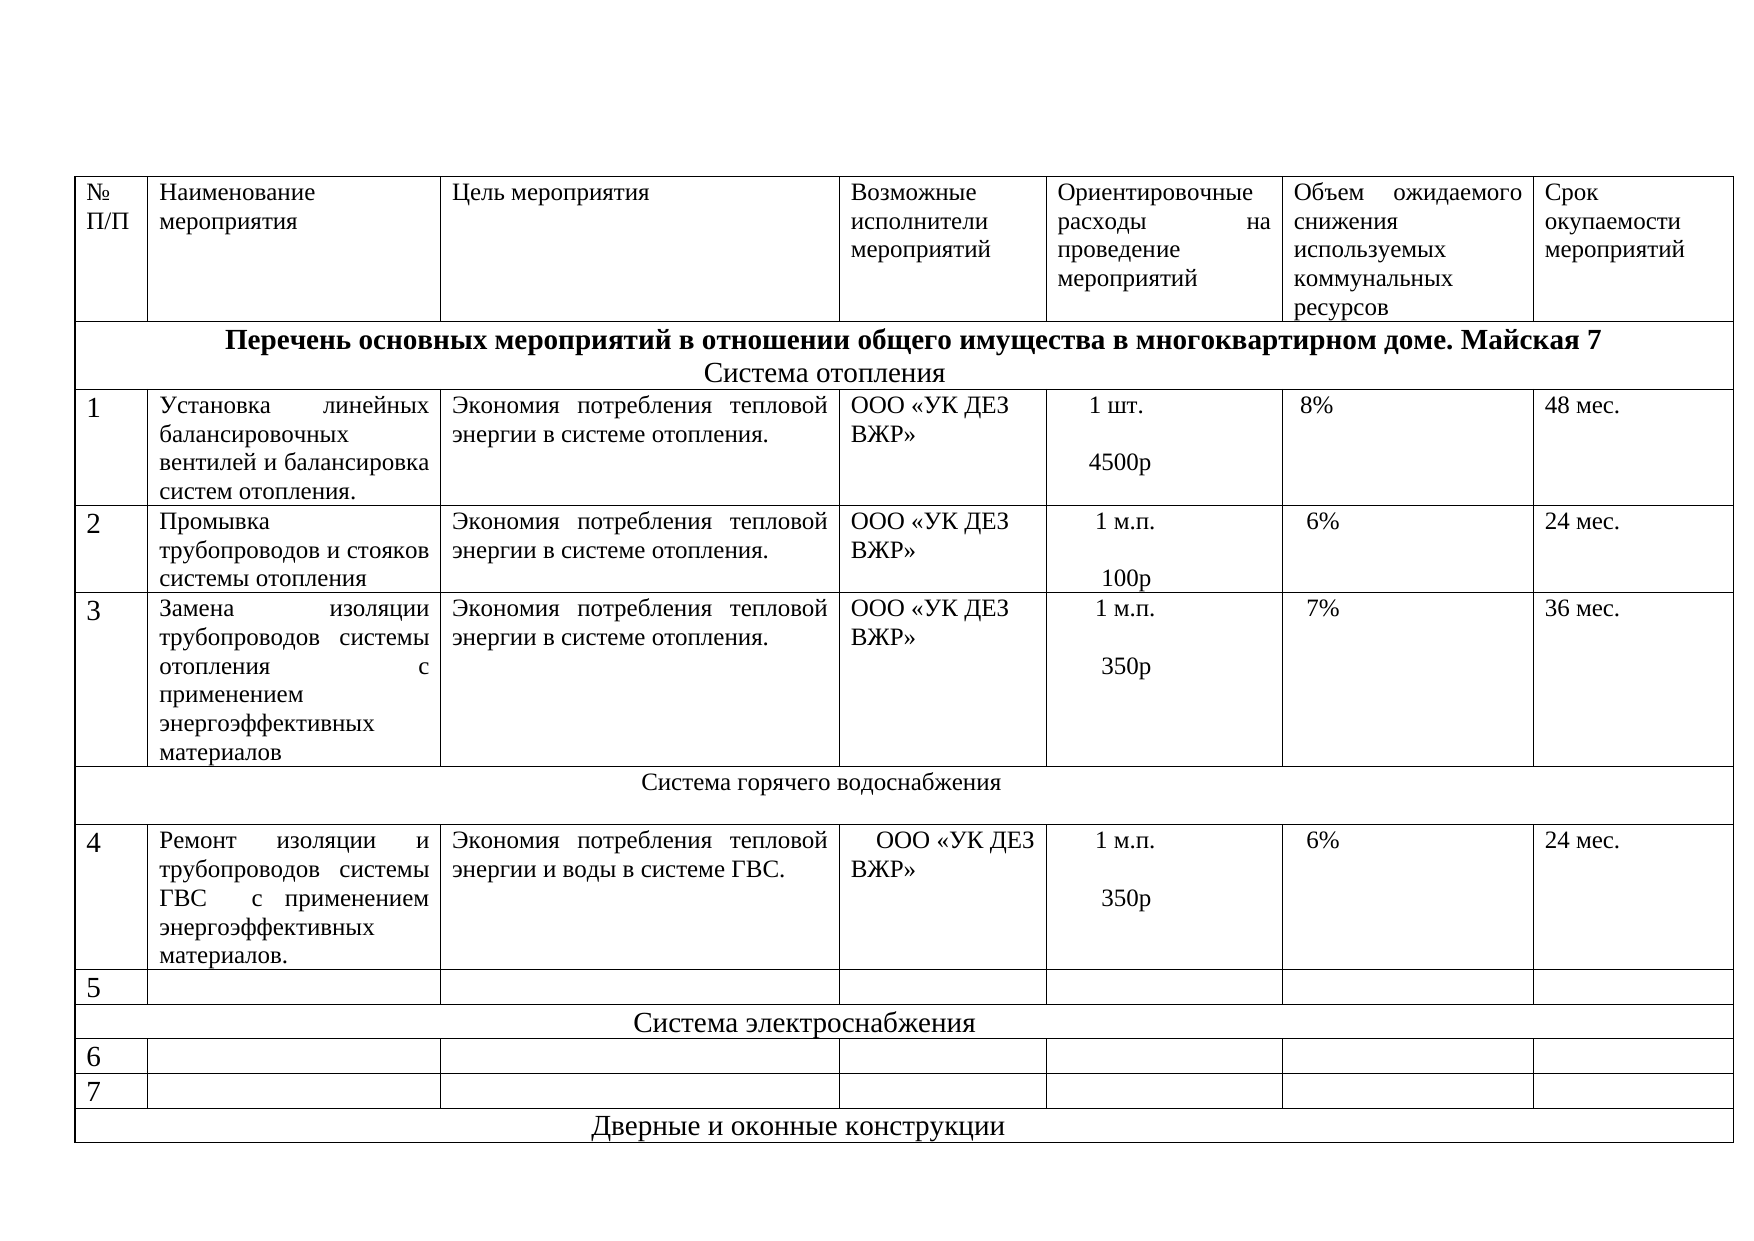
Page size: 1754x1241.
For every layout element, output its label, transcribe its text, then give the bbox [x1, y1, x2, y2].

table_cell 7 [76, 1074, 147, 1107]
table_cell 7% [1283, 593, 1533, 766]
table_cell Установка линейных балансировочных вентилей и балансировка систем отопления. [148, 390, 440, 505]
table_cell [1283, 970, 1533, 1004]
table_header Ориентировочные расходы на проведение мероприятий [1047, 177, 1282, 321]
table_header Срок окупаемости мероприятий [1534, 177, 1733, 321]
table_cell 1 [76, 390, 147, 505]
table_cell 48 мес. [1534, 390, 1733, 505]
table_cell Промывка трубопроводов и стояков системы отопления [148, 506, 440, 592]
table_cell [840, 970, 1046, 1004]
table_cell ООО «УК ДЕЗ ВЖР» [840, 825, 1046, 969]
table_cell 1 м.п. 350р [1047, 825, 1282, 969]
table_cell [441, 970, 839, 1004]
table_cell ООО «УК ДЕЗ ВЖР» [840, 506, 1046, 592]
table_cell 1 шт. 4500р [1047, 390, 1282, 505]
table_cell Дверные и оконные конструкции [76, 1109, 1733, 1142]
table_cell [148, 970, 440, 1004]
table_cell 5 [76, 970, 147, 1004]
table_cell [148, 1074, 440, 1107]
table_cell 2 [76, 506, 147, 592]
table_cell ООО «УК ДЕЗ ВЖР» [840, 593, 1046, 766]
table_header Цель мероприятия [441, 177, 839, 321]
table_cell 6% [1283, 825, 1533, 969]
table_cell [148, 1039, 440, 1073]
table_cell [840, 1074, 1046, 1107]
table_header Объем ожидаемого снижения используемых коммунальных ресурсов [1283, 177, 1533, 321]
table_header Наименование мероприятия [148, 177, 440, 321]
table_cell Ремонт изоляции и трубопроводов системы ГВС с применением энергоэффективных материалов. [148, 825, 440, 969]
table_cell [1534, 970, 1733, 1004]
table_cell 6 [76, 1039, 147, 1073]
table_cell [840, 1039, 1046, 1073]
table_cell 1 м.п. 100р [1047, 506, 1282, 592]
table_cell [1283, 1039, 1533, 1073]
table_cell [1534, 1074, 1733, 1107]
table_cell Экономия потребления тепловой энергии в системе отопления. [441, 593, 839, 766]
table_cell Система электроснабжения [76, 1005, 1733, 1038]
table_cell [1047, 970, 1282, 1004]
table_cell [1047, 1039, 1282, 1073]
table_cell [1047, 1074, 1282, 1107]
table_header № П/П [76, 177, 147, 321]
table_cell [441, 1074, 839, 1107]
table_cell ООО «УК ДЕЗ ВЖР» [840, 390, 1046, 505]
table_cell 1 м.п. 350р [1047, 593, 1282, 766]
table_cell Экономия потребления тепловой энергии в системе отопления. [441, 390, 839, 505]
table_cell Замена изоляции трубопроводов системы отопления с применением энергоэффективных материалов [148, 593, 440, 766]
table_cell 3 [76, 593, 147, 766]
table_cell [1534, 1039, 1733, 1073]
table_cell Система горячего водоснабжения [76, 767, 1733, 824]
table_cell [441, 1039, 839, 1073]
table_cell 24 мес. [1534, 506, 1733, 592]
table_cell [1283, 1074, 1533, 1107]
table_header Возможные исполнители мероприятий [840, 177, 1046, 321]
table_cell Перечень основных мероприятий в отношении общего имущества в многоквартирном доме. Майская 7 Система отопления [76, 322, 1733, 389]
table_cell Экономия потребления тепловой энергии в системе отопления. [441, 506, 839, 592]
table_cell 6% [1283, 506, 1533, 592]
table_cell 36 мес. [1534, 593, 1733, 766]
table_cell 24 мес. [1534, 825, 1733, 969]
table_cell Экономия потребления тепловой энергии и воды в системе ГВС. [441, 825, 839, 969]
table_cell 8% [1283, 390, 1533, 505]
table_cell 4 [76, 825, 147, 969]
